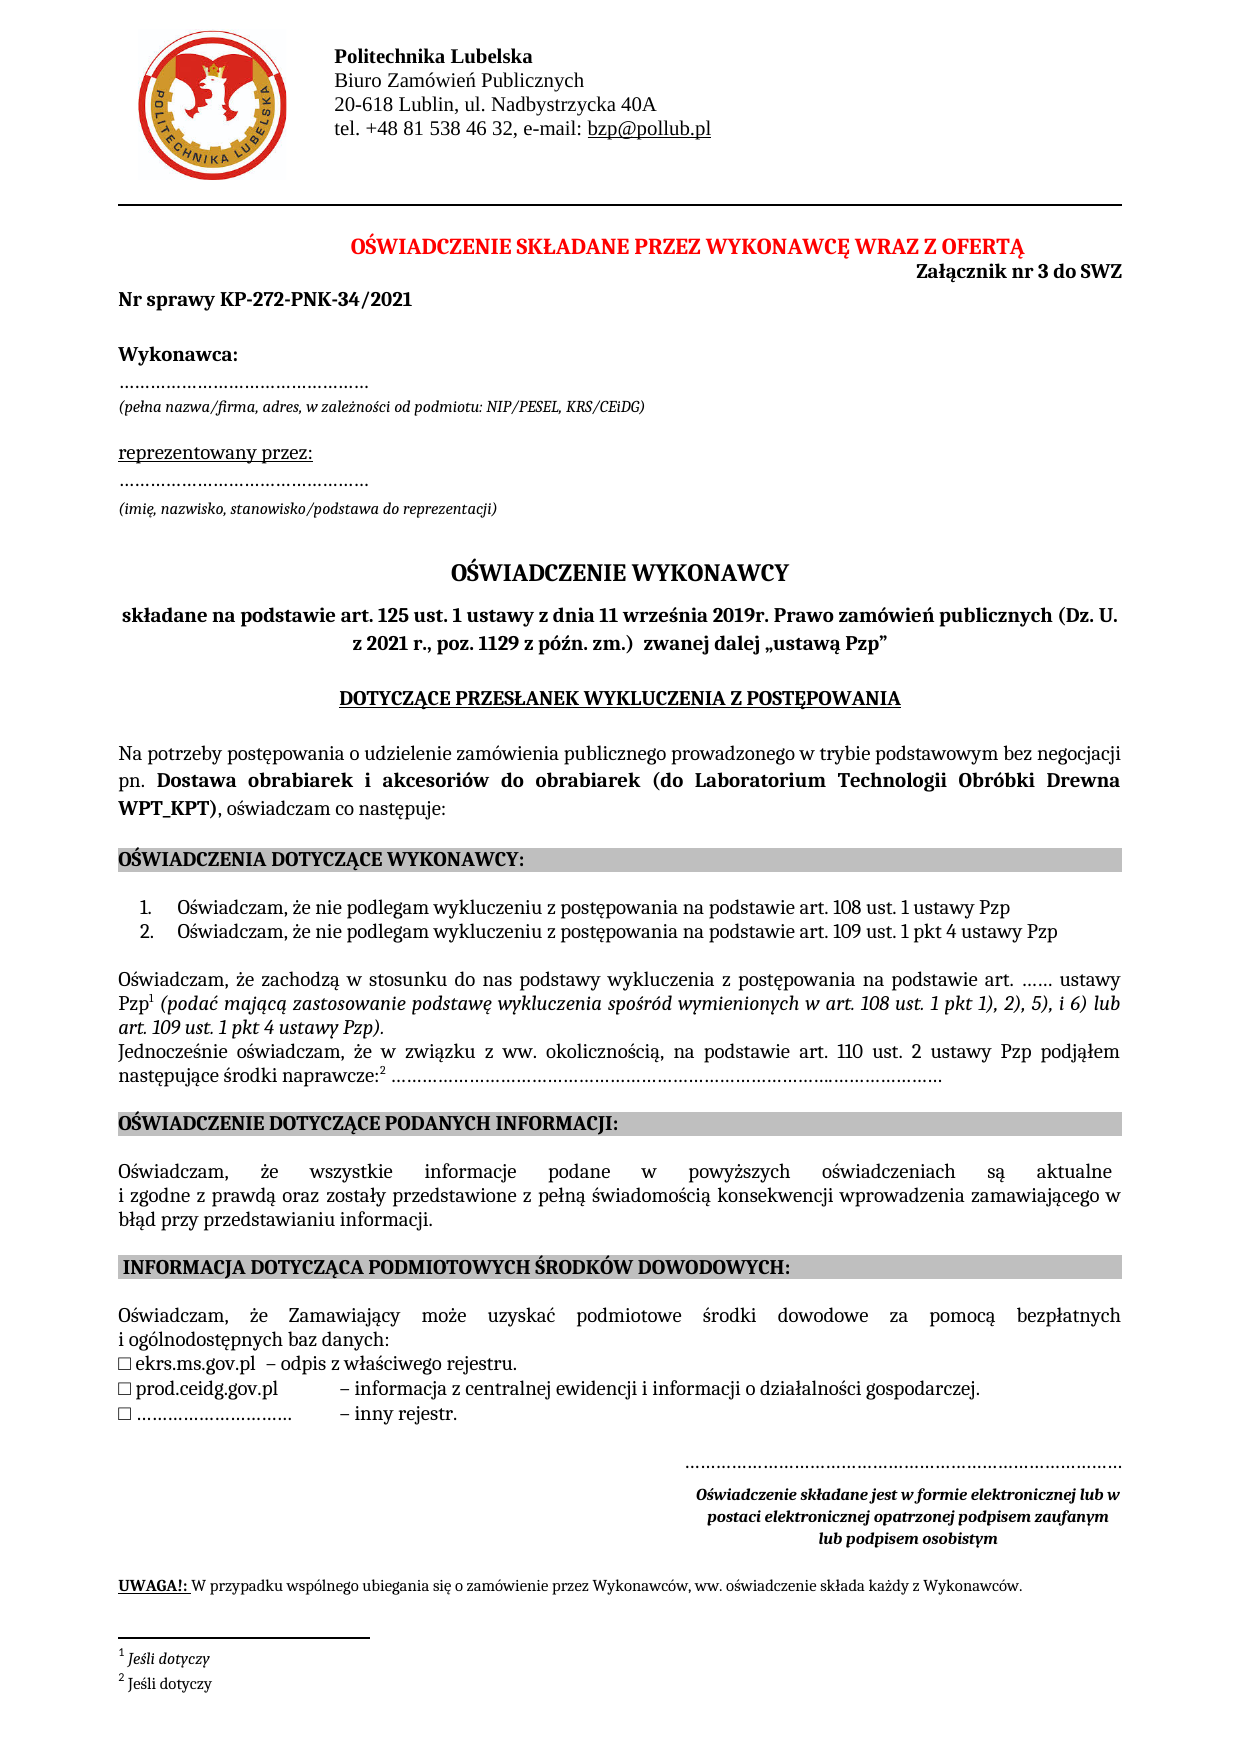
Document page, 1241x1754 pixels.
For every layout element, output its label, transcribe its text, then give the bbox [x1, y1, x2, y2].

text OŚWIADCZENIE WYKONAWCY [118, 559, 1122, 587]
text Oświadczam, że Zamawiający może uzyskać podmiotowe środki dowodowe za pomocą bezpłatnych i ogólnodostępnych baz danych: [118, 1303, 1122, 1351]
text □ ekrs.ms.gov.pl – odpis z właściwego rejestru. [118, 1351, 1122, 1376]
text Wykonawca: [118, 342, 1122, 366]
text DOTYCZĄCE PRZESŁANEK WYKLUCZENIA Z POSTĘPOWANIA [118, 687, 1122, 711]
text Nr sprawy KP-272-PNK-34/2021 [118, 287, 1122, 311]
text ………………………………………………………………………… [116, 1449, 1122, 1473]
list Oświadczam, że nie podlegam wykluczeniu z postępowania na podstawie art. 109 ust. 1 pkt 4 ustawy Pzp [140, 920, 1122, 944]
text ………………………………………… [118, 468, 546, 492]
text Jednocześnie oświadczam, że w związku z ww. okolicznością, na podstawie art. 110 ust. 2 ustawy Pzp podjąłem następujące środki naprawcze: ………………………………………………………………………….………………… [118, 1040, 1122, 1088]
text Na potrzeby postępowania o udzielenie zamówienia publicznego prowadzonego w trybie podstawowym bez negocjacji pn. Dostawa obrabiarek i akcesoriów do obrabiarek (do Laboratorium Technologii Obróbki Drewna WPT_KPT), oświadczam co następuje: [118, 742, 1122, 821]
picture [137, 29, 287, 180]
text INFORMACJA DOTYCZĄCA PODMIOTOWYCH ŚRODKÓW DOWODOWYCH: [118, 1255, 1122, 1279]
text (imię, nazwisko, stanowisko/podstawa do reprezentacji) [118, 499, 1122, 519]
text UWAGA!: W przypadku wspólnego ubiegania się o zamówienie przez Wykonawców, ww. oświadczenie składa każdy z Wykonawców. [118, 1577, 1122, 1596]
text Oświadczam, że zachodzą w stosunku do nas podstawy wykluczenia z postępowania na podstawie art. …… ustawy Pzp (podać mającą zastosowanie podstawę wykluczenia spośród wymienionych w art. 108 ust. 1 pkt 1), 2), 5), i 6) lub art. 109 ust. 1 pkt 4 ustawy Pzp). [118, 968, 1122, 1040]
text OŚWIADCZENIE SKŁADANE PRZEZ WYKONAWCĘ WRAZ Z OFERTĄ [118, 234, 1122, 260]
text □ ………………………… – inny rejestr. [118, 1401, 1122, 1425]
list Oświadczam, że nie podlegam wykluczeniu z postępowania na podstawie art. 108 ust. 1 ustawy Pzp [140, 896, 1122, 920]
text □ prod.ceidg.gov.pl – informacja z centralnej ewidencji i informacji o działalności gospodarczej. [118, 1376, 1122, 1401]
text Załącznik nr 3 do SWZ [118, 260, 1122, 284]
text ………………………………………… [118, 370, 546, 394]
text składane na podstawie art. 125 ust. 1 ustawy z dnia 11 września 2019r. Prawo zamówień publicznych (Dz. U. z 2021 r., poz. 1129 z późn. zm.) zwanej dalej „ustawą Pzp” [118, 604, 1122, 656]
text reprezentowany przez: [118, 440, 1122, 464]
text Oświadczam, że wszystkie informacje podane w powyższych oświadczeniach są aktualne i zgodne z prawdą oraz zostały przedstawione z pełną świadomością konsekwencji wprowadzenia zamawiającego w błąd przy przedstawianiu informacji. [118, 1159, 1122, 1231]
text Oświadczenie składane jest w formie elektronicznej lub w postaci elektronicznej opatrzonej podpisem zaufanym lub podpisem osobistym [694, 1486, 1122, 1549]
text OŚWIADCZENIA DOTYCZĄCE WYKONAWCY: [118, 848, 1122, 872]
text (pełna nazwa/firma, adres, w zależności od podmiotu: NIP/PESEL, KRS/CEiDG) [118, 397, 1122, 417]
text OŚWIADCZENIE DOTYCZĄCE PODANYCH INFORMACJI: [118, 1112, 1122, 1136]
